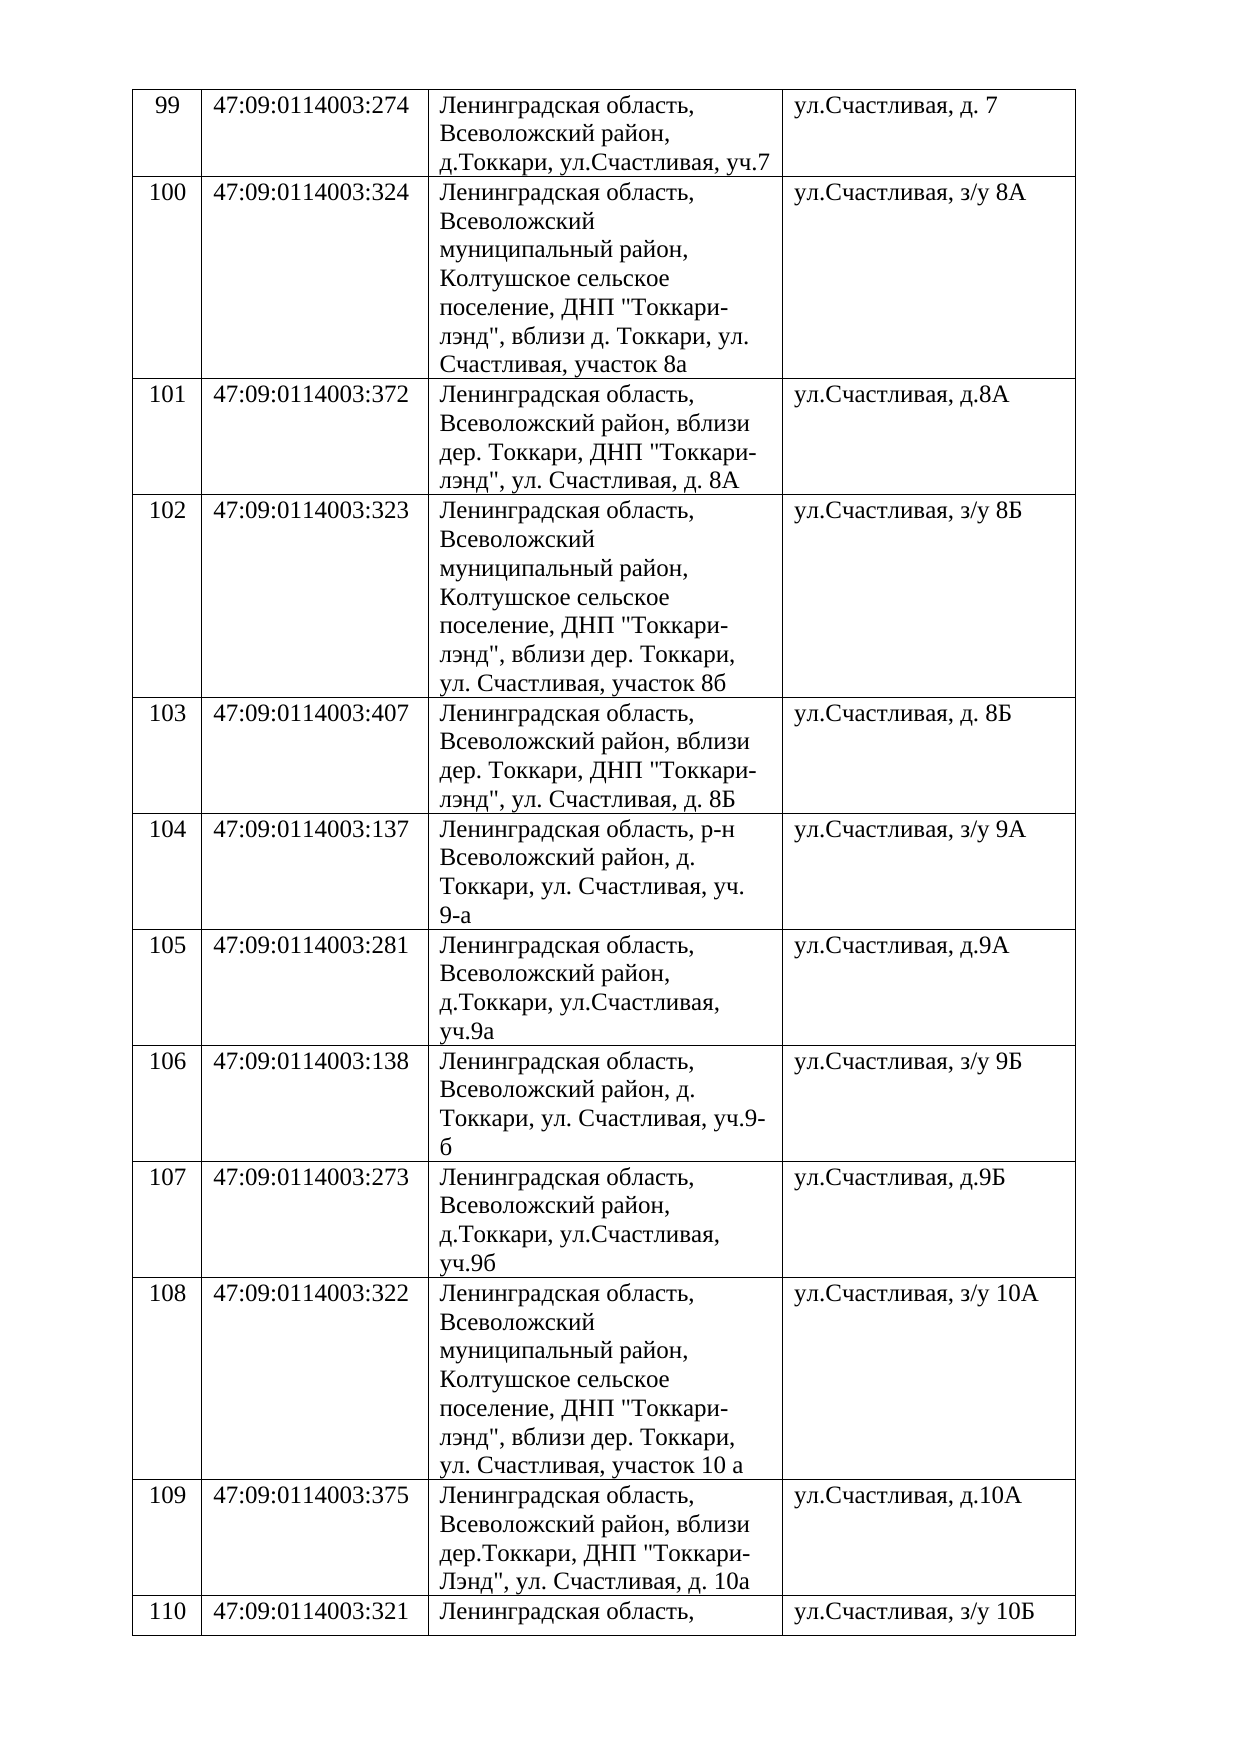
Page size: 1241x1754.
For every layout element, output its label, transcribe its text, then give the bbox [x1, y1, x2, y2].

table_cell 47:09:0114003:323 [202, 495, 428, 697]
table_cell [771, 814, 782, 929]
table_cell Ленинградская область, Всеволожский район, д.Токкари, ул.Счастливая, уч.7 [429, 90, 782, 176]
table_cell 47:09:0114003:372 [202, 379, 428, 494]
table_cell 47:09:0114003:281 [202, 930, 428, 1045]
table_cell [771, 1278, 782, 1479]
table_cell ул.Счастливая, д.10А [783, 1480, 1075, 1595]
table_cell 47:09:0114003:407 [202, 698, 428, 813]
table_cell 109 [133, 1480, 201, 1595]
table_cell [783, 1596, 1075, 1635]
table_cell ул.Счастливая, д.9А [783, 930, 1075, 1045]
table_cell 47:09:0114003:138 [202, 1046, 428, 1161]
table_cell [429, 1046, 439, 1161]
table_cell 106 [133, 1046, 201, 1161]
table_cell ул.Счастливая, д. 8Б [783, 698, 1075, 813]
table_cell 104 [133, 814, 201, 929]
table_cell 102 [133, 495, 201, 697]
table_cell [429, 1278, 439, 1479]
table_cell ул.Счастливая, з/у 9А [783, 814, 1075, 929]
table_cell ул.Счастливая, д.8А [783, 379, 1075, 494]
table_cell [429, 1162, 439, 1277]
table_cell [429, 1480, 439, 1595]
table_cell ул.Счастливая, з/у 10А [783, 1278, 1075, 1479]
table_cell 47:09:0114003:321 [202, 1596, 428, 1635]
table_cell 47:09:0114003:322 [202, 1278, 428, 1479]
table_cell 108 [133, 1278, 201, 1479]
table_cell ул.Счастливая, д.9Б [783, 1162, 1075, 1277]
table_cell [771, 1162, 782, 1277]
table_cell 100 [133, 177, 201, 378]
table_cell ул.Счастливая, з/у 9Б [783, 1046, 1075, 1161]
table_cell 47:09:0114003:375 [202, 1480, 428, 1595]
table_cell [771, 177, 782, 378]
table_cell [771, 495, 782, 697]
table_cell 99 [133, 90, 201, 176]
table_cell 101 [133, 379, 201, 494]
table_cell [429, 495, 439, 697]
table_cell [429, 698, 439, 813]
table_cell 47:09:0114003:273 [202, 1162, 428, 1277]
table_cell 47:09:0114003:137 [202, 814, 428, 929]
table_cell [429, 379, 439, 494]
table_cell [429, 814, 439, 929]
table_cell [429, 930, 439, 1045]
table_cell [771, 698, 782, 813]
table_cell ул.Счастливая, з/у 8А [783, 177, 1075, 378]
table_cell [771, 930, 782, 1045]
table_cell 47:09:0114003:274 [202, 90, 428, 176]
table_cell 107 [133, 1162, 201, 1277]
table_cell ул.Счастливая, з/у 8Б [783, 495, 1075, 697]
table_cell 47:09:0114003:324 [202, 177, 428, 378]
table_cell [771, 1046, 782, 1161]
table_cell ул.Счастливая, д. 7 [783, 90, 1075, 176]
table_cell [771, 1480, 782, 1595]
table_cell 110 [133, 1596, 201, 1635]
table_cell 103 [133, 698, 201, 813]
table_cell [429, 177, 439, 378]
table_cell 105 [133, 930, 201, 1045]
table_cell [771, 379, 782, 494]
